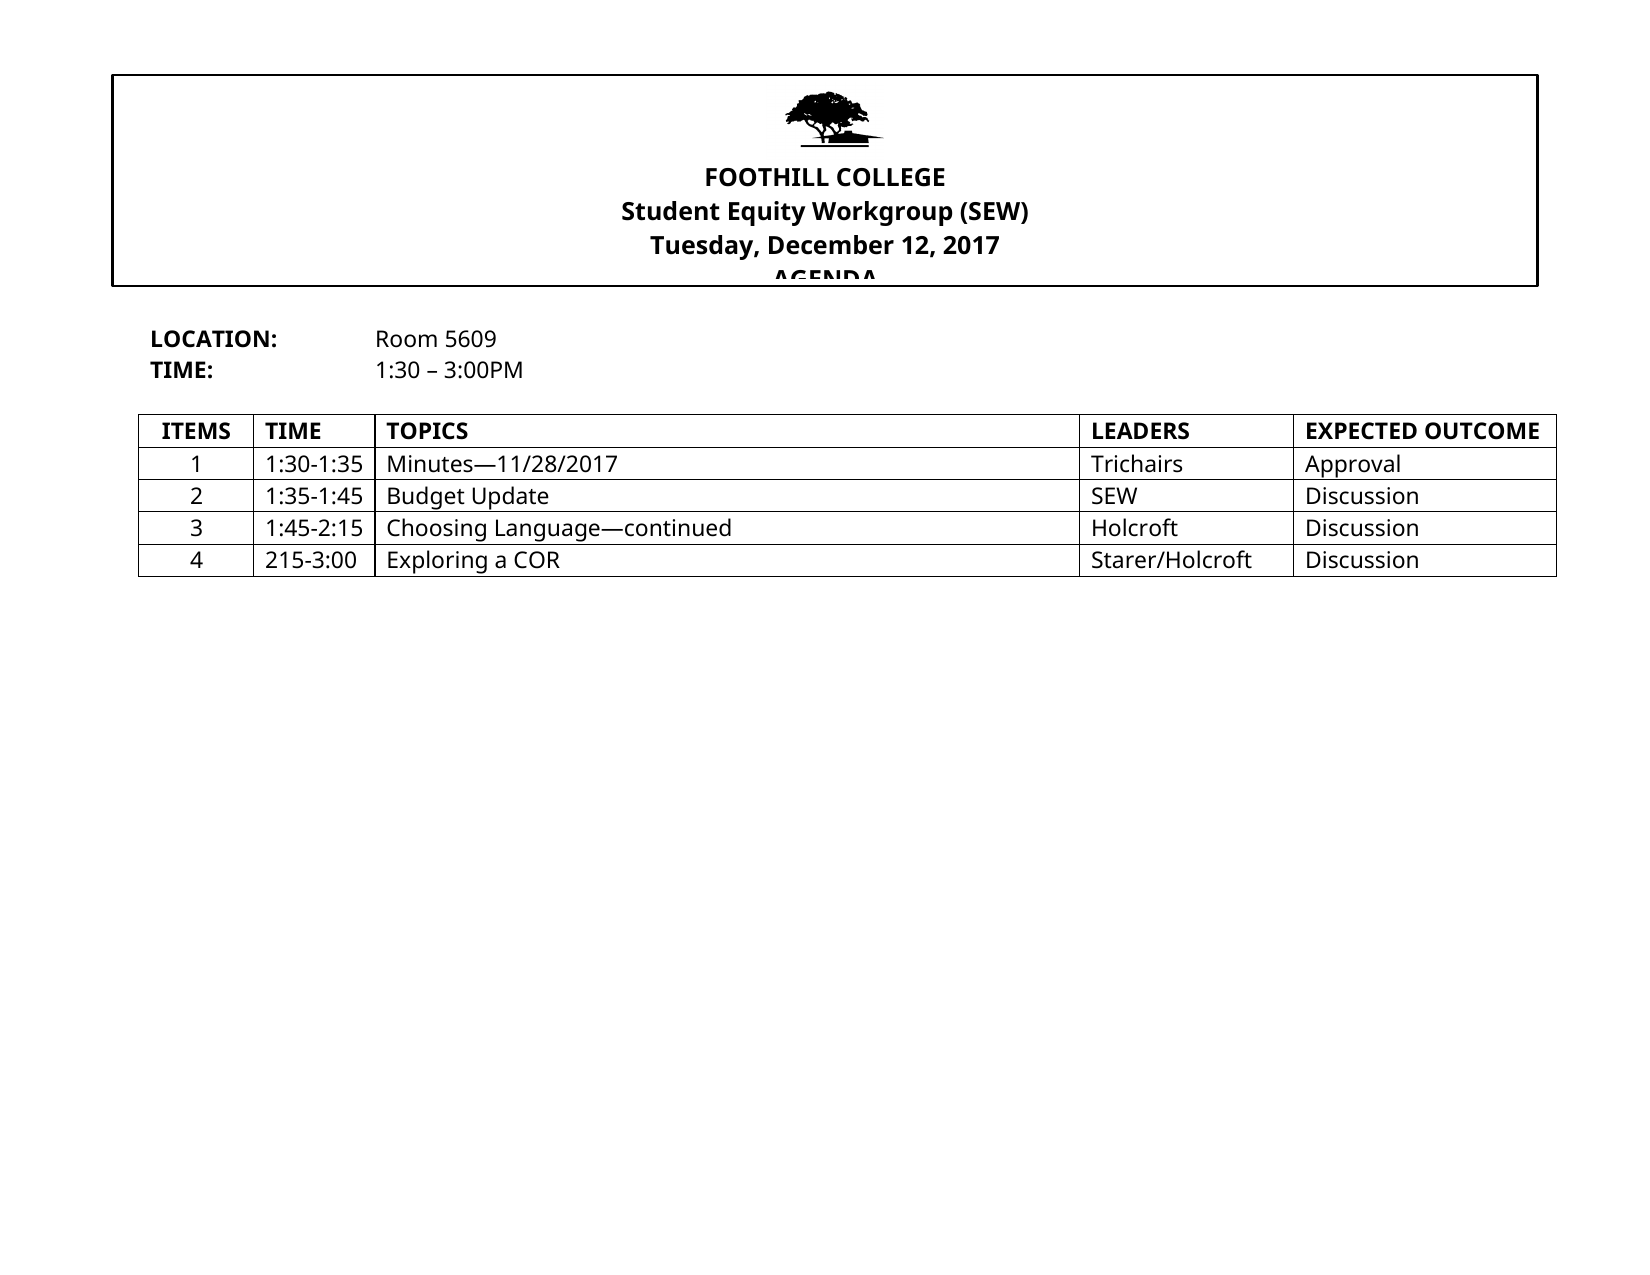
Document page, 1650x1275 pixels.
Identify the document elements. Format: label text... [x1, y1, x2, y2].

table_cell Minutes—11/28/2017 [376, 448, 1079, 479]
table_cell Starer/Holcroft [1080, 545, 1293, 576]
table_cell 3 [139, 512, 253, 543]
table_cell Holcroft [1080, 512, 1293, 543]
table_cell SEW [1080, 480, 1293, 511]
table_header TOPICS [376, 415, 1079, 447]
table_cell 4 [139, 545, 253, 576]
table_cell Budget Update [376, 480, 1079, 511]
table_header TIME [254, 415, 374, 447]
table_cell Discussion [1294, 545, 1556, 576]
table_cell 1:30-1:35 [254, 448, 374, 479]
table_cell 1:35-1:45 [254, 480, 374, 511]
text TIME: 1:30 – 3:00PM [150, 354, 1556, 386]
table_cell 1 [139, 448, 253, 479]
picture [766, 82, 884, 160]
table_cell 1:45-2:15 [254, 512, 374, 543]
table_cell Approval [1294, 448, 1556, 479]
table_cell Discussion [1294, 480, 1556, 511]
table_cell 215-3:00 [254, 545, 374, 576]
table_cell Exploring a COR [376, 545, 1079, 576]
table_cell Discussion [1294, 512, 1556, 543]
table_header ITEMS [139, 415, 253, 447]
table_cell Choosing Language—continued [376, 512, 1079, 543]
table_cell Trichairs [1080, 448, 1293, 479]
table_header EXPECTED OUTCOME [1294, 415, 1556, 447]
text LOCATION: Room 5609 [150, 323, 1556, 354]
table_header LEADERS [1080, 415, 1293, 447]
table_cell 2 [139, 480, 253, 511]
